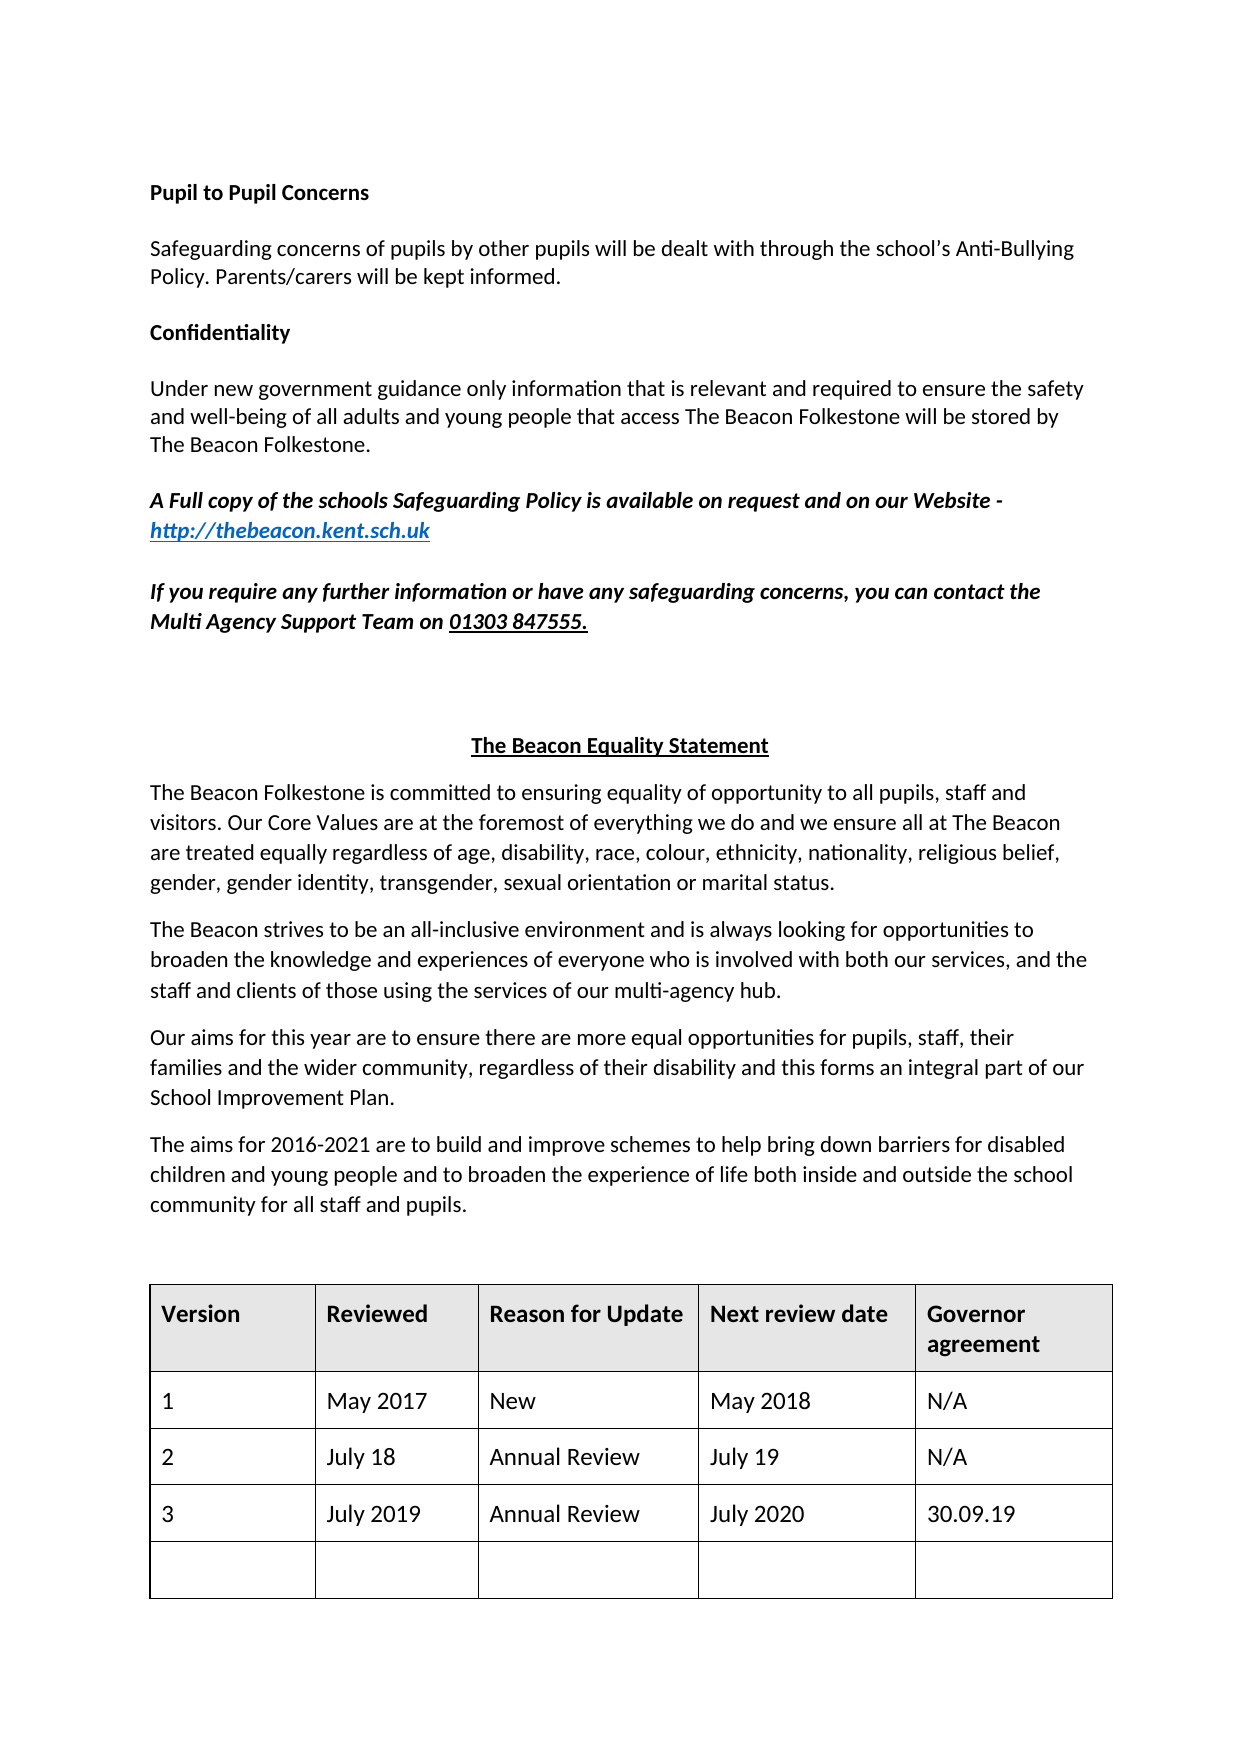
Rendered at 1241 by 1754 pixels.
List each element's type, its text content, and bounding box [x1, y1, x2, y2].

text If you require any further information or have any safeguarding concerns, you can contact the Multi Agency Support Team on 01303 847555. [150, 577, 1090, 635]
table_cell May 2018 [699, 1372, 915, 1428]
table_cell [316, 1542, 478, 1597]
table_header Reason for Update [479, 1285, 698, 1371]
table_cell May 2017 [316, 1372, 478, 1428]
table_cell 2 [151, 1429, 315, 1484]
table_cell 1 [151, 1372, 315, 1428]
table_header Next review date [699, 1285, 915, 1371]
table_cell Annual Review [479, 1485, 698, 1541]
table_cell [151, 1542, 315, 1597]
table_header Reviewed [316, 1285, 478, 1371]
text Under new government guidance only information that is relevant and required to ensure the safety and well-being of all adults and young people that access The Beacon Folkestone will be stored by The Beacon Folkestone. [150, 374, 1090, 458]
text Safeguarding concerns of pupils by other pupils will be dealt with through the school’s Anti-Bullying Policy. Parents/carers will be kept informed. [150, 234, 1090, 290]
table_cell New [479, 1372, 698, 1428]
table_cell [699, 1542, 915, 1597]
text The aims for 2016-2021 are to build and improve schemes to help bring down barriers for disabled children and young people and to broaden the experience of life both inside and outside the school community for all staff and pupils. [150, 1130, 1090, 1218]
table_cell July 18 [316, 1429, 478, 1484]
table_cell 30.09.19 [916, 1485, 1112, 1541]
table_cell Annual Review [479, 1429, 698, 1484]
table_cell July 19 [699, 1429, 915, 1484]
text A Full copy of the schools Safeguarding Policy is available on request and on our Website - http://thebeacon.kent.sch.uk [150, 486, 1090, 544]
table_cell [479, 1542, 698, 1597]
text Confidentiality [150, 318, 1090, 346]
text The Beacon Equality Statement [150, 731, 1090, 759]
text The Beacon strives to be an all-inclusive environment and is always looking for opportunities to broaden the knowledge and experiences of everyone who is involved with both our services, and the staff and clients of those using the services of our multi-agency hub. [150, 915, 1090, 1004]
table_cell N/A [916, 1372, 1112, 1428]
text Our aims for this year are to ensure there are more equal opportunities for pupils, staff, their families and the wider community, regardless of their disability and this forms an integral part of our School Improvement Plan. [150, 1023, 1090, 1111]
text Pupil to Pupil Concerns [150, 178, 1090, 206]
table_header Governor agreement [916, 1285, 1112, 1371]
table_cell N/A [916, 1429, 1112, 1484]
table_cell 3 [151, 1485, 315, 1541]
table_header Version [151, 1285, 315, 1371]
text The Beacon Folkestone is committed to ensuring equality of opportunity to all pupils, staff and visitors. Our Core Values are at the foremost of everything we do and we ensure all at The Beacon are treated equally regardless of age, disability, race, colour, ethnicity, nationality, religious belief, gender, gender identity, transgender, sexual orientation or marital status. [150, 778, 1090, 897]
table_cell July 2020 [699, 1485, 915, 1541]
table_cell [916, 1542, 1112, 1597]
table_cell July 2019 [316, 1485, 478, 1541]
